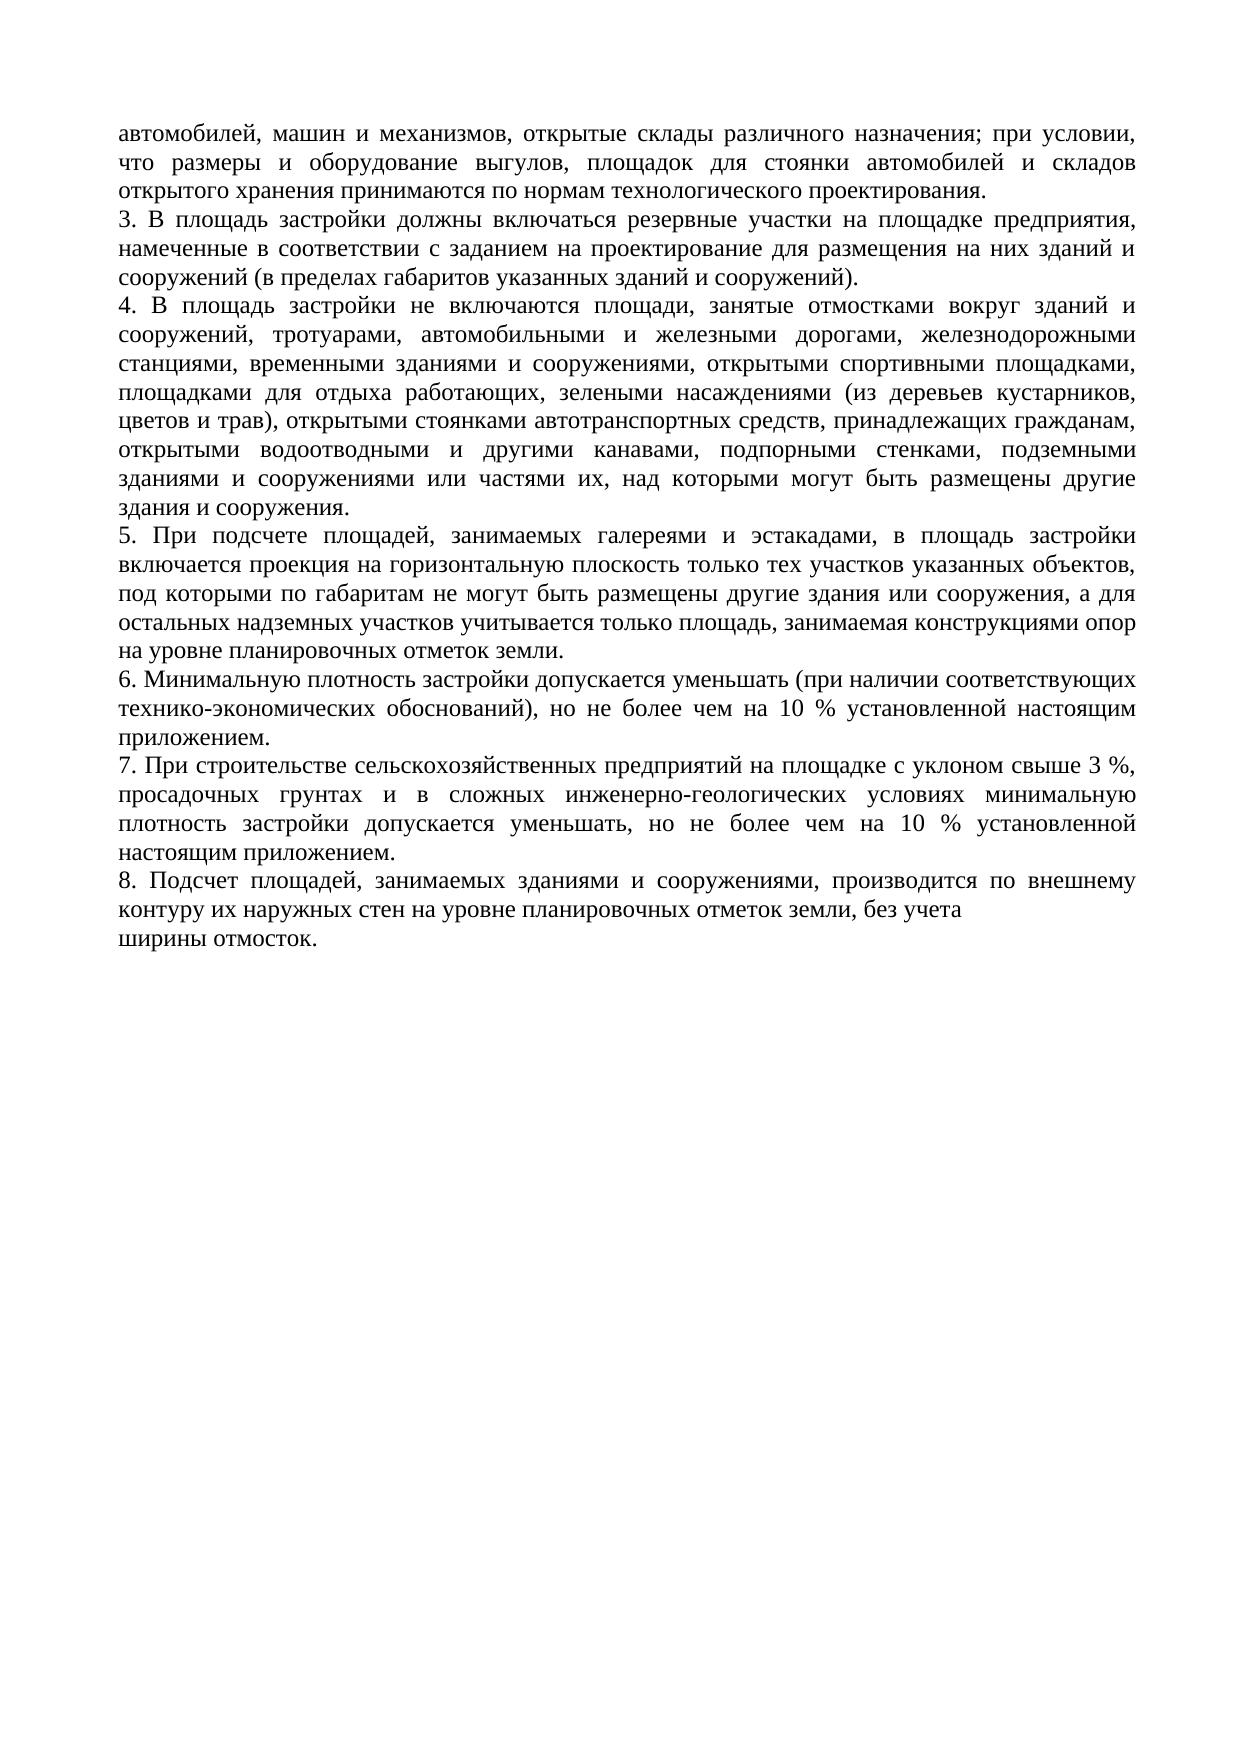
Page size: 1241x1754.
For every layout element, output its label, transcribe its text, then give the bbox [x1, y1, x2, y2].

text 7. При строительстве сельскохозяйственных предприятий на площадке с уклоном свыше 3 %, просадочных грунтах и в сложных инженерно-геологических условиях минимальную плотность застройки допускается уменьшать, но не более чем на 10 % установленной настоящим приложением. [118, 751, 1137, 866]
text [118, 118, 1137, 204]
text ширины отмосток. [118, 923, 1137, 952]
text 5. При подсчете площадей, занимаемых галереями и эстакадами, в площадь застройки включается проекция на горизонтальную плоскость только тех участков указанных объектов, под которыми по габаритам не могут быть размещены другие здания или сооружения, а для остальных надземных участков учитывается только площадь, занимаемая конструкциями опор на уровне планировочных отметок земли. [118, 521, 1137, 664]
text 8. Подсчет площадей, занимаемых зданиями и сооружениями, производится по внешнему контуру их наружных стен на уровне планировочных отметок земли, без учета [118, 866, 1137, 923]
text 3. В площадь застройки должны включаться резервные участки на площадке предприятия, намеченные в соответствии с заданием на проектирование для размещения на них зданий и сооружений (в пределах габаритов указанных зданий и сооружений). [118, 204, 1137, 291]
text 4. В площадь застройки не включаются площади, занятые отмостками вокруг зданий и сооружений, тротуарами, автомобильными и железными дорогами, железнодорожными станциями, временными зданиями и сооружениями, открытыми спортивными площадками, площадками для отдыха работающих, зелеными насаждениями (из деревьев кустарников, цветов и трав), открытыми стоянками автотранспортных средств, принадлежащих гражданам, открытыми водоотводными и другими канавами, подпорными стенками, подземными зданиями и сооружениями или частями их, над которыми могут быть размещены другие здания и сооружения. [118, 291, 1137, 521]
text 6. Минимальную плотность застройки допускается уменьшать (при наличии соответствующих технико-экономических обоснований), но не более чем на 10 % установленной настоящим приложением. [118, 664, 1137, 751]
